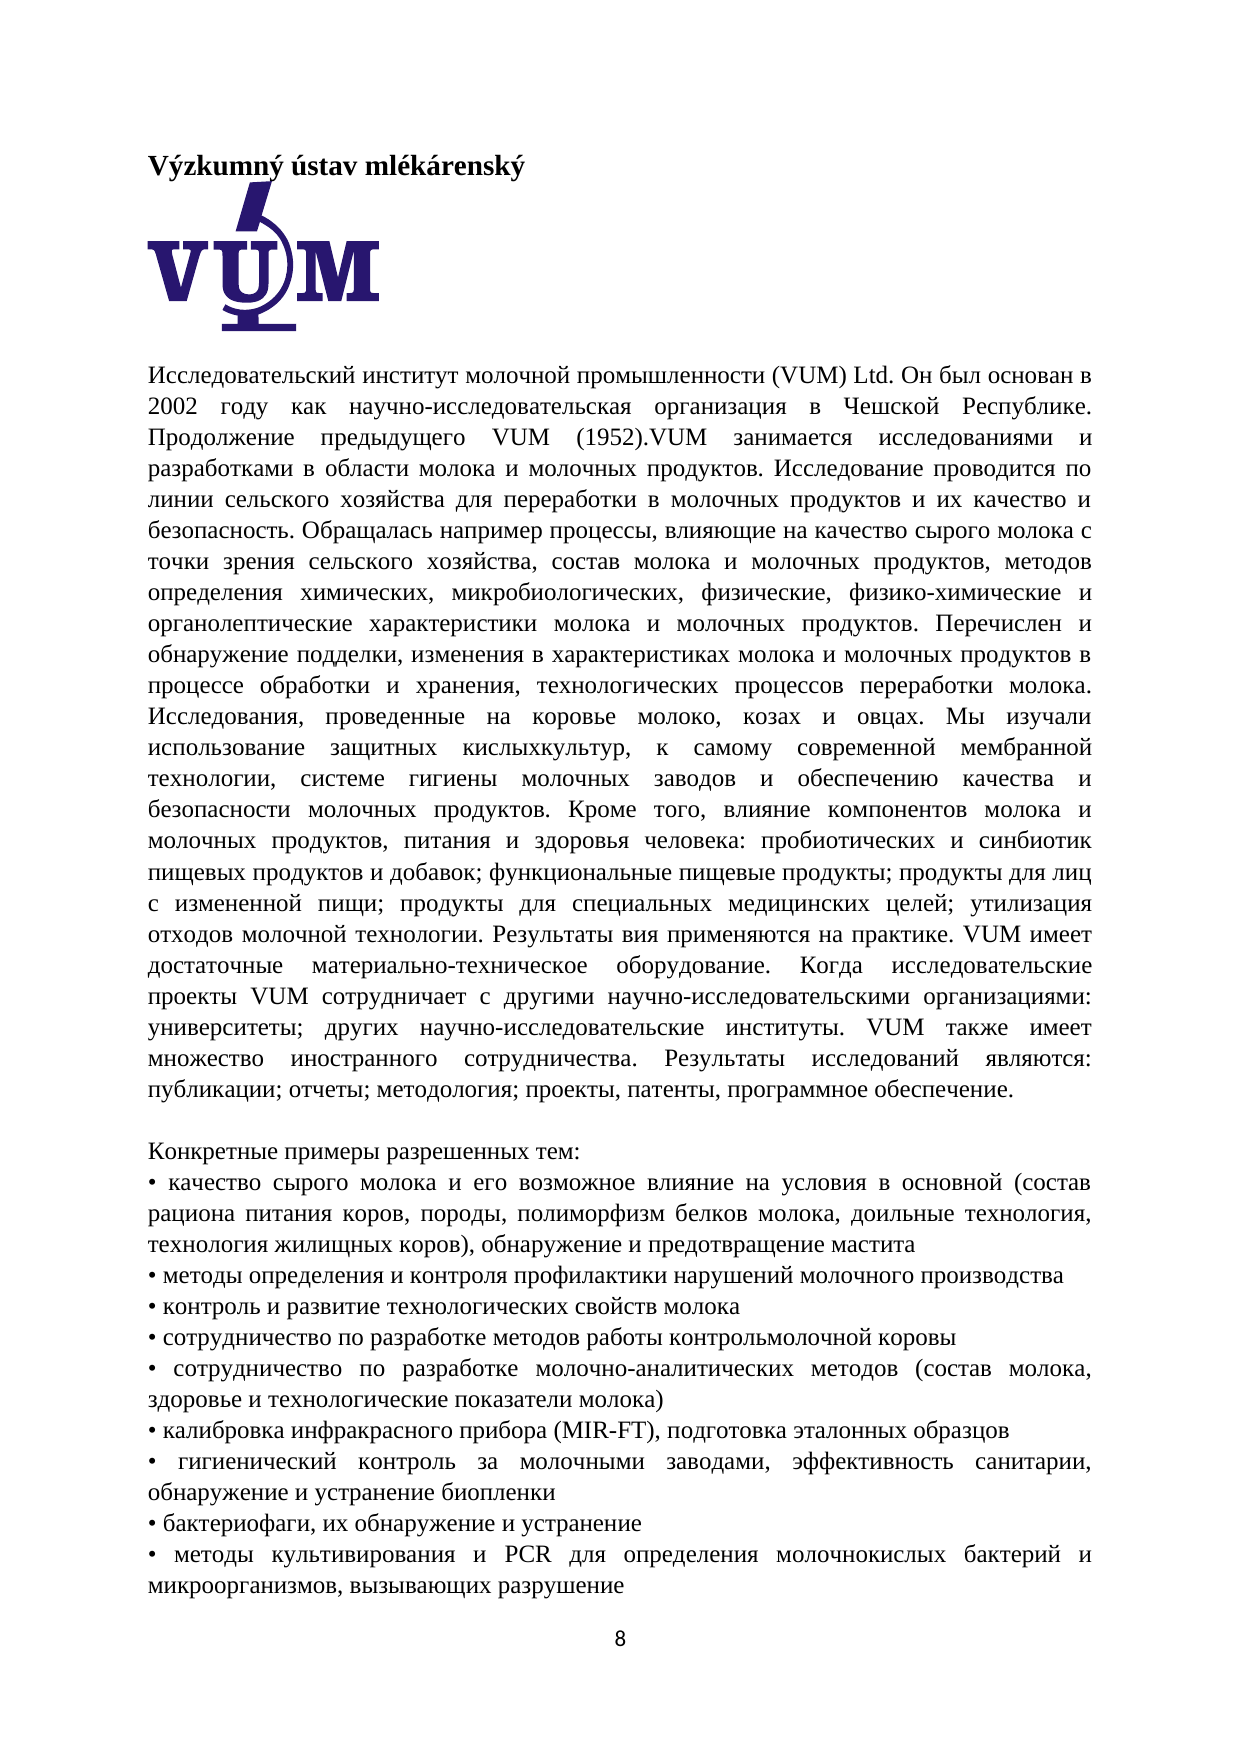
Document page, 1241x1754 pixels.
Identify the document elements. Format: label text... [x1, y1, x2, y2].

text Výzkumný ústav mlékárenský [148, 148, 1093, 181]
text • бактериофаги, их обнаружение и устранение [148, 1508, 1093, 1537]
text • сотрудничество по разработке молочно-аналитических методов (состав молока, здоровье и технологические показатели молока) [148, 1353, 1093, 1413]
text • контроль и развитие технологических свойств молока [148, 1291, 1093, 1320]
text • методы культивирования и PCR для определения молочнокислых бактерий и микроорганизмов, вызывающих разрушение [148, 1539, 1093, 1599]
text • методы определения и контроля профилактики нарушений молочного производства [148, 1260, 1093, 1289]
text • сотрудничество по разработке методов работы контрольмолочной коровы [148, 1322, 1093, 1351]
text • калибровка инфракрасного прибора (MIR-FT), подготовка эталонных образцов [148, 1415, 1093, 1444]
text • гигиенический контроль за молочными заводами, эффективность санитарии, обнаружение и устранение биопленки [148, 1446, 1093, 1506]
text Конкретные примеры разрешенных тем: [148, 1136, 1093, 1165]
text • качество сырого молока и его возможное влияние на условия в основной (состав рациона питания коров, породы, полиморфизм белков молока, доильные технология, технология жилищных коров), обнаружение и предотвращение мастита [148, 1167, 1093, 1258]
text Исследовательский институт молочной промышленности (VUM) Ltd. Он был основан в 2002 году как научно-исследовательская организация в Чешской Республике. Продолжение предыдущего VUM (1952).VUM занимается исследованиями и разработками в области молока и молочных продуктов. Исследование проводится по линии сельского хозяйства для переработки в молочных продуктов и их качество и безопасность. Обращалась например процессы, влияющие на качество сырого молока с точки зрения сельского хозяйства, состав молока и молочных продуктов, методов определения химических, микробиологических, физические, физико-химические и органолептические характеристики молока и молочных продуктов. Перечислен и обнаружение подделки, изменения в характеристиках молока и молочных продуктов в процессе обработки и хранения, технологических процессов переработки молока. Исследования, проведенные на коровье молоко, козах и овцах. Мы изучали использование защитных кислыхкультур, к самому современной мембранной технологии, системе гигиены молочных заводов и обеспечению качества и безопасности молочных продуктов. Кроме того, влияние компонентов молока и молочных продуктов, питания и здоровья человека: пробиотических и синбиотик пищевых продуктов и добавок; функциональные пищевые продукты; продукты для лиц с измененной пищи; продукты для специальных медицинских целей; утилизация отходов молочной технологии. Результаты вия применяются на практике. VUM имеет достаточные материально-техническое оборудование. Когда исследовательские проекты VUM сотрудничает с другими научно-исследовательскими организациями: университеты; других научно-исследовательские институты. VUM также имеет множество иностранного сотрудничества. Результаты исследований являются: публикации; отчеты; методология; проекты, патенты, программное обеспечение. [148, 360, 1093, 1103]
